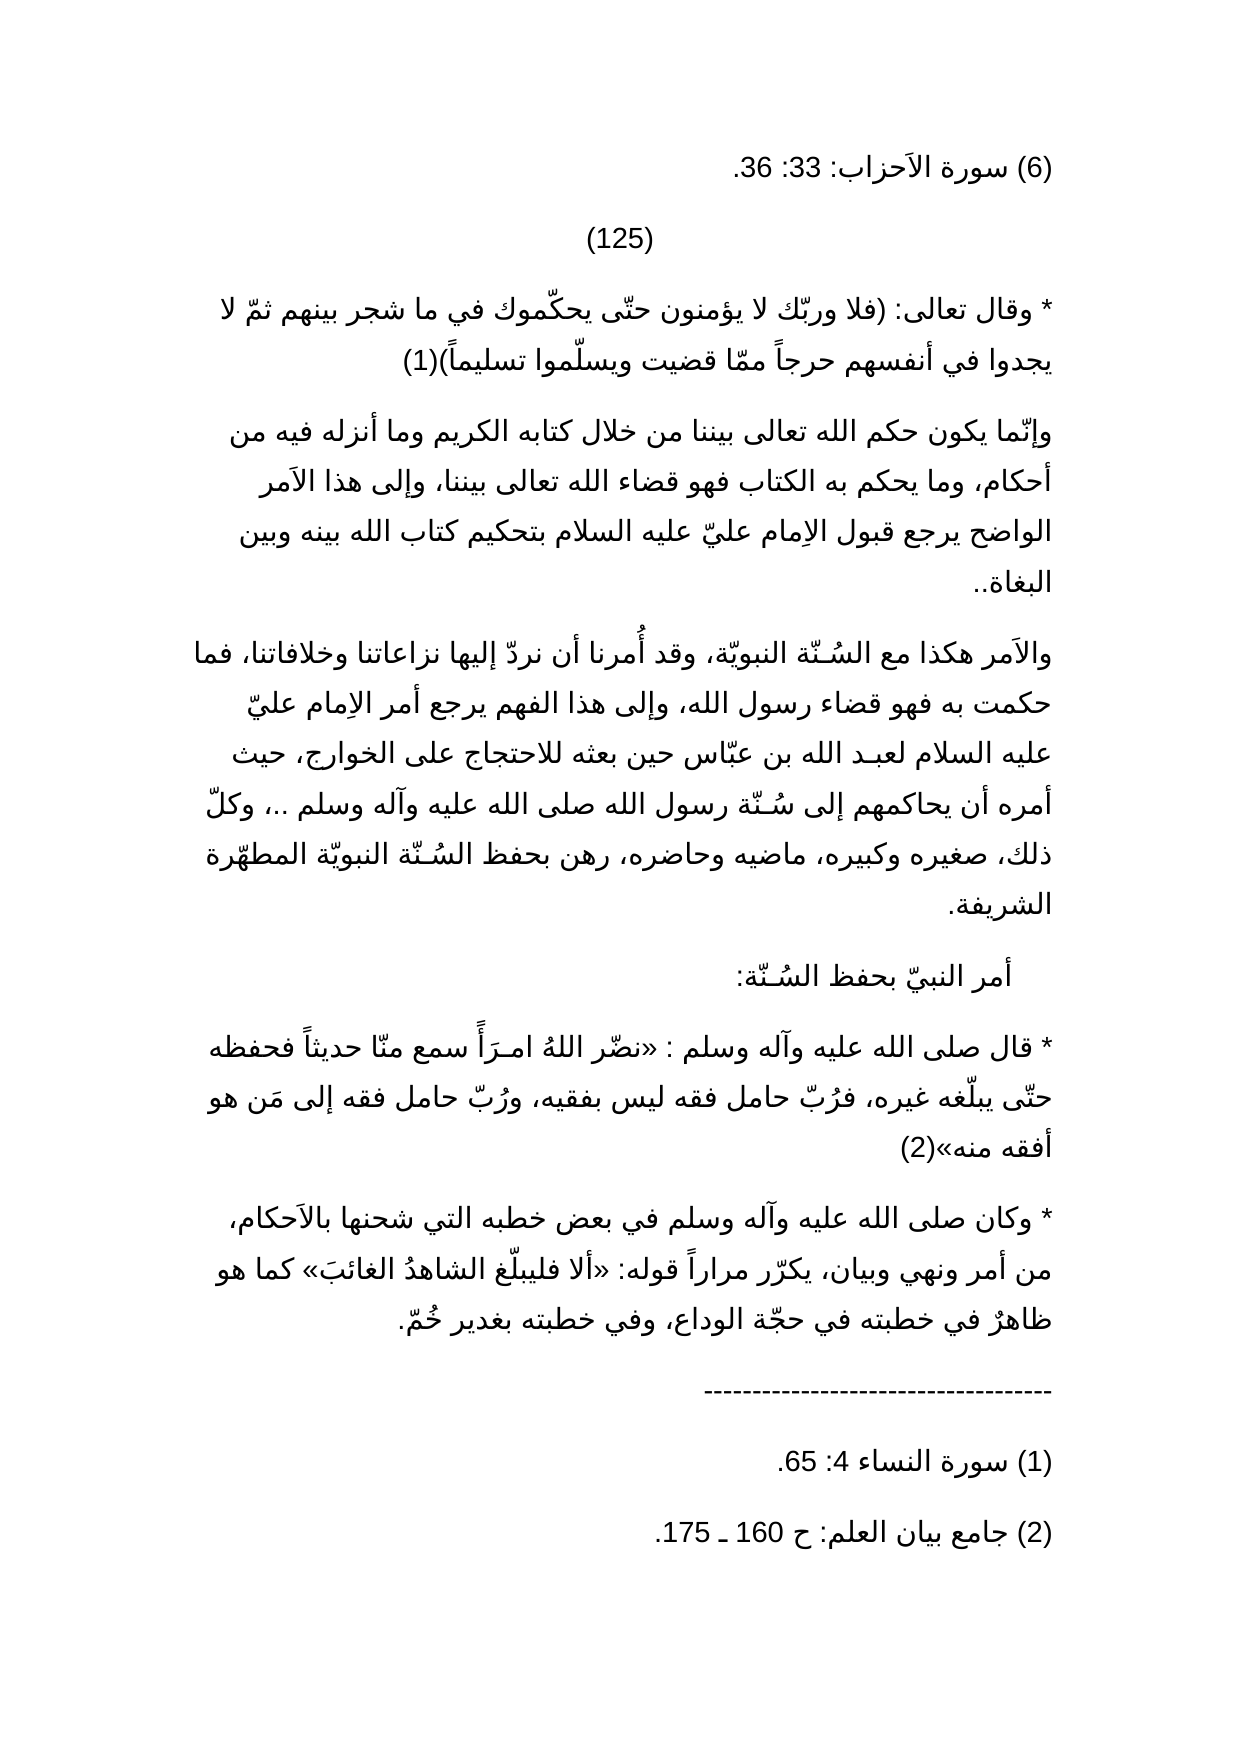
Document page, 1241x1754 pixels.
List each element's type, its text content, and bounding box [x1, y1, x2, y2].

text (6) سورة الاَحزاب: 33: 36. [187, 150, 1053, 183]
text (2) جامع بيان العلم: ح 160 ـ 175. [187, 1516, 1053, 1549]
text (1) سورة النساء 4: 65. [187, 1444, 1053, 1478]
text (125) [187, 221, 1053, 255]
text * وقال تعالى: (فلا وربّك لا يؤمنون حتّى يحكّموك في ما شجر بينهم ثمّ لا يجدوا في أنفسهم حرجاً ممّا قضيت ويسلّموا تسليماً)(1) [187, 292, 1053, 376]
text أمر النبيّ بحفظ السُـنّة: [187, 958, 1053, 992]
text ------------------------------------ [187, 1373, 1053, 1407]
text وإنّما يكون حكم الله تعالى بيننا من خلال كتابه الكريم وما أنزله فيه من أحكام، وما يحكم به الكتاب فهو قضاء الله تعالى بيننا، وإلى هذا الاَمر الواضح يرجع قبول الاِمام عليّ عليه السلام بتحكيم كتاب الله بينه وبين البغاة.. [187, 414, 1053, 598]
text * وكان صلى الله عليه وآله وسلم في بعض خطبه التي شحنها بالاَحكام، من أمر ونهي وبيان، يكرّر مراراً قوله: «ألا فليبلّغ الشاهدُ الغائبَ» كما هو ظاهرٌ في خطبته في حجّة الوداع، وفي خطبته بغدير خُمّ. [187, 1201, 1053, 1336]
text والاَمر هكذا مع السُـنّة النبويّة، وقد أُمرنا أن نردّ إليها نزاعاتنا وخلافاتنا، فما حكمت به فهو قضاء رسول الله، وإلى هذا الفهم يرجع أمر الاِمام عليّ عليه السلام لعبـد الله بن عبّاس حين بعثه للاحتجاج على الخوارج، حيث أمره أن يحاكمهم إلى سُـنّة رسول الله صلى الله عليه وآله وسلم ..، وكلّ ذلك، صغيره وكبيره، ماضيه وحاضره، رهن بحفظ السُـنّة النبويّة المطهّرة الشريفة. [187, 636, 1053, 921]
text * قال صلى الله عليه وآله وسلم : «نضّر اللهُ امـرَأً سمع منّا حديثاً فحفظه حتّى يبلّغه غيره، فرُبّ حامل فقه ليس بفقيه، ورُبّ حامل فقه إلى مَن هو أفقه منه»(2) [187, 1030, 1053, 1164]
